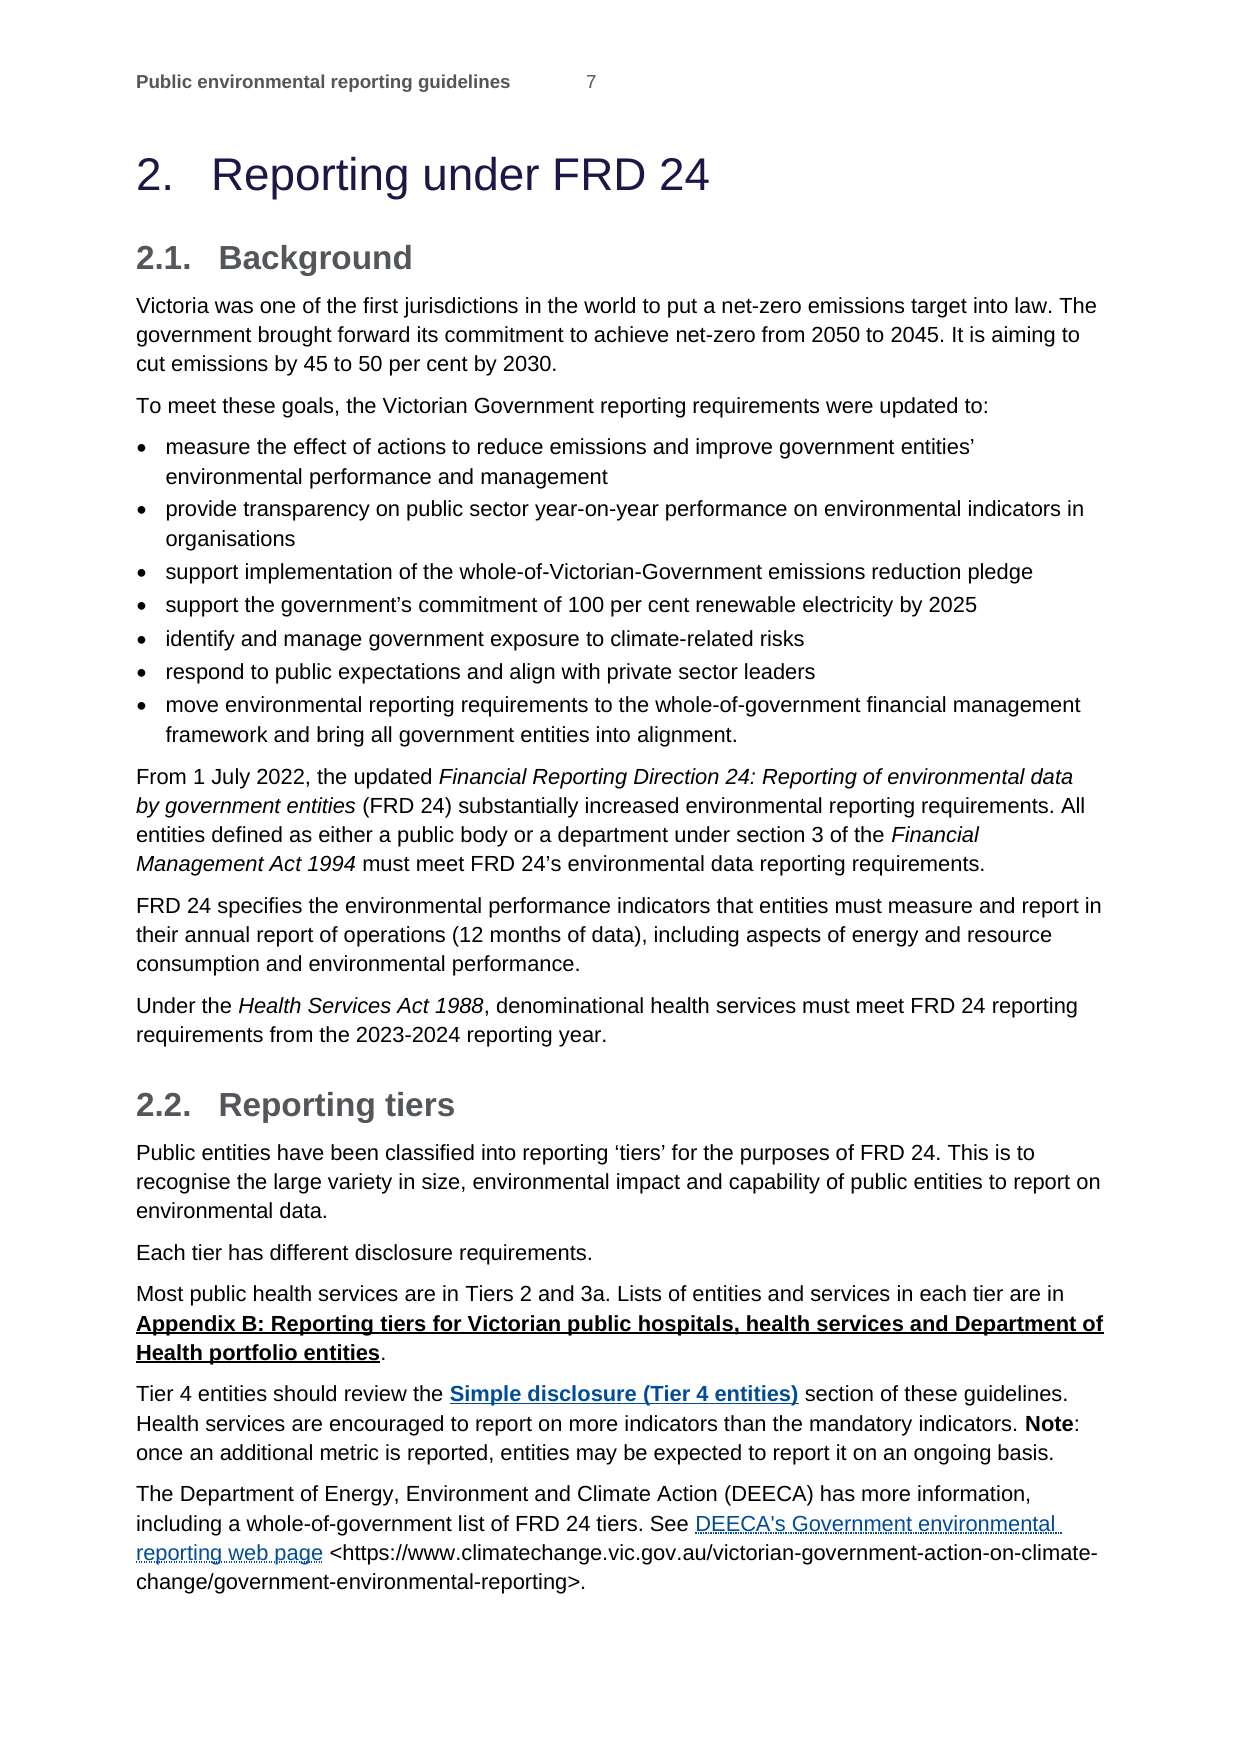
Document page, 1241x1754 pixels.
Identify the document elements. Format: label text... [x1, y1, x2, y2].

text measure the effect of actions to reduce emissions and improve government entities’ environmental performance and management [136, 431, 1104, 489]
text support the government’s commitment of 100 per cent renewable electricity by 2025 [136, 589, 1104, 618]
text To meet these goals, the Victorian Government reporting requirements were updated to: [136, 389, 1104, 418]
text From 1 July 2022, the updated Financial Reporting Direction 24: Reporting of environmental data by government entities (FRD 24) substantially increased environmental reporting requirements. All entities defined as either a public body or a department under section 3 of the Financial Management Act 1994 must meet FRD 24’s environmental data reporting requirements. [136, 760, 1104, 876]
text Most public health services are in Tiers 2 and 3a. Lists of entities and services in each tier are in Appendix B: Reporting tiers of for Victorian public hospitals, health services and other Department of Health portfolio entities. [136, 1277, 1104, 1332]
text move environmental reporting requirements to the whole-of-government financial management framework and bring all government entities into alignment. [136, 689, 1104, 747]
subtitle Reporting tiers [136, 1085, 1104, 1123]
text Public entities have been classified into reporting ‘tiers’ for the purposes of FRD 24. This is to recognise the large variety in size, environmental impact and capability of public entities to report on environmental data. [136, 1136, 1104, 1223]
text respond to public expectations and align with private sector leaders [136, 656, 1104, 685]
subtitle Reporting under FRD 24 [136, 148, 1104, 200]
text provide transparency on public sector year-on-year performance on environmental indicators in organisations [136, 493, 1104, 551]
subtitle Background [136, 238, 1104, 276]
text Victoria was one of the first jurisdictions in the world to put a net-zero emissions target into law. The government brought forward its commitment to achieve net-zero from 2050 to 2045. It is aiming to cut emissions by 45 to 50 per cent by 2030. [136, 289, 1104, 376]
text Under the Health Services Act 1988, denominational health services must meet FRD 24 reporting requirements from the 2023-2024 reporting year. [136, 989, 1104, 1047]
text The Department of Energy, Environment and Climate Action (DEECA) has more information, including a whole-of-government list of FRD 24 tiers. See DEECA's Government environmental reporting web page <https://www.climatechange.vic.gov.au/victorian-government-action-on-climate-change/government-environmental-reporting>. [136, 1477, 1104, 1594]
text identify and manage government exposure to climate-related risks [136, 622, 1104, 651]
text Each tier has different disclosure requirements. [136, 1236, 1104, 1265]
text FRD 24 specifies the environmental performance indicators that entities must measure and report in their annual report of operations (12 months of data), including aspects of energy and resource consumption and environmental performance. [136, 889, 1104, 976]
text Tier 4 entities should review the Simple disclosure (Tier 4 entities) section of these guidelines. Health services are encouraged to report on more indicators than the mandatory indicators. Note: once an additional metric is reported, entities may be expected to report it on an ongoing basis. [136, 1377, 1104, 1465]
text support implementation of the whole-of-Victorian-Government emissions reduction pledge [136, 556, 1104, 585]
text Most public health services are in Tiers 2 and 3a. Lists of entities and services in each tier are in Appendix B: Reporting tiers of for Victorian public hospitals, health services and other Department of Health portfolio entities. [136, 1334, 1104, 1365]
